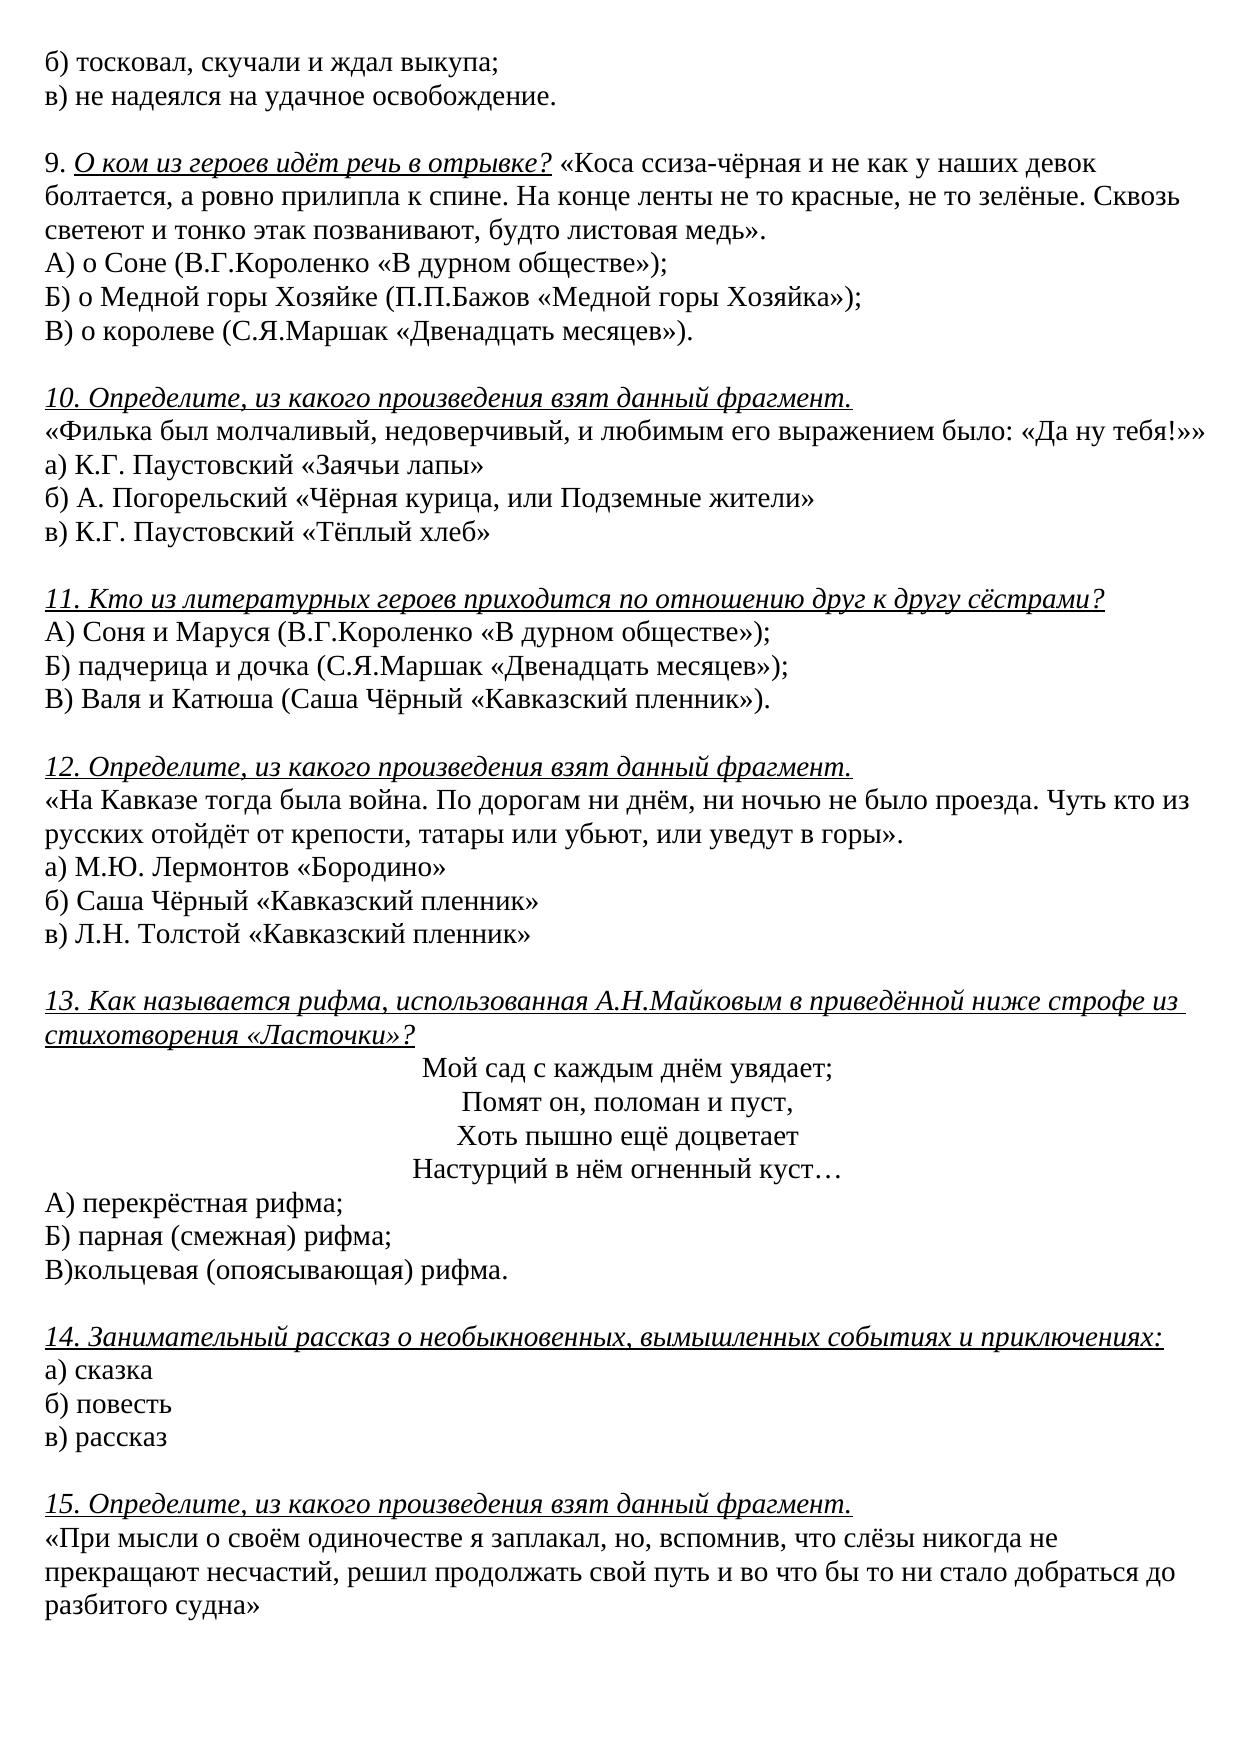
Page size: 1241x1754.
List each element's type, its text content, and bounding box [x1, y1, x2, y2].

text В) о королеве (С.Я.Маршак «Двенадцать месяцев»). [44, 313, 1211, 346]
text 12. Определите, из какого произведения взят данный фрагмент. [44, 749, 1211, 782]
text б) А. Погорельский «Чёрная курица, или Подземные жители» [44, 480, 1211, 514]
text 15. Определите, из какого произведения взят данный фрагмент. [44, 1487, 1211, 1520]
text в) Л.Н. Толстой «Кавказский пленник» [44, 916, 1211, 950]
text «На Кавказе тогда была война. По дорогам ни днём, ни ночью не было проезда. Чуть кто из русских отойдёт от крепости, татары или убьют, или уведут в горы». [44, 782, 1211, 849]
text 14. Занимательный рассказ о необыкновенных, вымышленных событиях и приключениях: [44, 1319, 1211, 1352]
text б) тосковал, скучали и ждал выкупа; [44, 44, 1211, 78]
text а) К.Г. Паустовский «Заячьи лапы» [44, 447, 1211, 480]
text а) М.Ю. Лермонтов «Бородино» [44, 849, 1211, 883]
text Б) падчерица и дочка (С.Я.Маршак «Двенадцать месяцев»); [44, 648, 1211, 682]
text Хоть пышно ещё доцветает [44, 1118, 1211, 1151]
text 10. Определите, из какого произведения взят данный фрагмент. [44, 380, 1211, 413]
text 11. Кто из литературных героев приходится по отношению друг к другу сёстрами? [44, 581, 1211, 614]
text «Филька был молчаливый, недоверчивый, и любимым его выражением было: «Да ну тебя!»» [44, 413, 1211, 447]
text Помят он, поломан и пуст, [44, 1084, 1211, 1118]
text А) о Соне (В.Г.Короленко «В дурном обществе»); [44, 246, 1211, 279]
text б) Саша Чёрный «Кавказский пленник» [44, 883, 1211, 916]
text в) К.Г. Паустовский «Тёплый хлеб» [44, 514, 1211, 547]
text А) Соня и Маруся (В.Г.Короленко «В дурном обществе»); [44, 614, 1211, 648]
text В)кольцевая (опоясывающая) рифма. [44, 1252, 1211, 1285]
text в) рассказ [44, 1419, 1211, 1453]
text Б) о Медной горы Хозяйке (П.П.Бажов «Медной горы Хозяйка»); [44, 279, 1211, 313]
text В) Валя и Катюша (Саша Чёрный «Кавказский пленник»). [44, 682, 1211, 715]
text б) повесть [44, 1386, 1211, 1419]
text в) не надеялся на удачное освобождение. [44, 78, 1211, 111]
text «При мысли о своём одиночестве я заплакал, но, вспомнив, что слёзы никогда не прекращают несчастий, решил продолжать свой путь и во что бы то ни стало добраться до разбитого судна» [44, 1520, 1211, 1621]
text Настурций в нём огненный куст… [44, 1151, 1211, 1185]
text а) сказка [44, 1352, 1211, 1386]
text Мой сад с каждым днём увядает; [44, 1051, 1211, 1084]
text 13. Как называется рифма, использованная А.Н.Майковым в приведённой ниже строфе из стихотворения «Ласточки»? [44, 983, 1211, 1051]
text Б) парная (смежная) рифма; [44, 1218, 1211, 1252]
text 9. О ком из героев идёт речь в отрывке? «Коса ссиза-чёрная и не как у наших девок болтается, а ровно прилипла к спине. На конце ленты не то красные, не то зелёные. Сквозь светеют и тонко этак позванивают, будто листовая медь». [44, 145, 1211, 246]
text А) перекрёстная рифма; [44, 1185, 1211, 1218]
